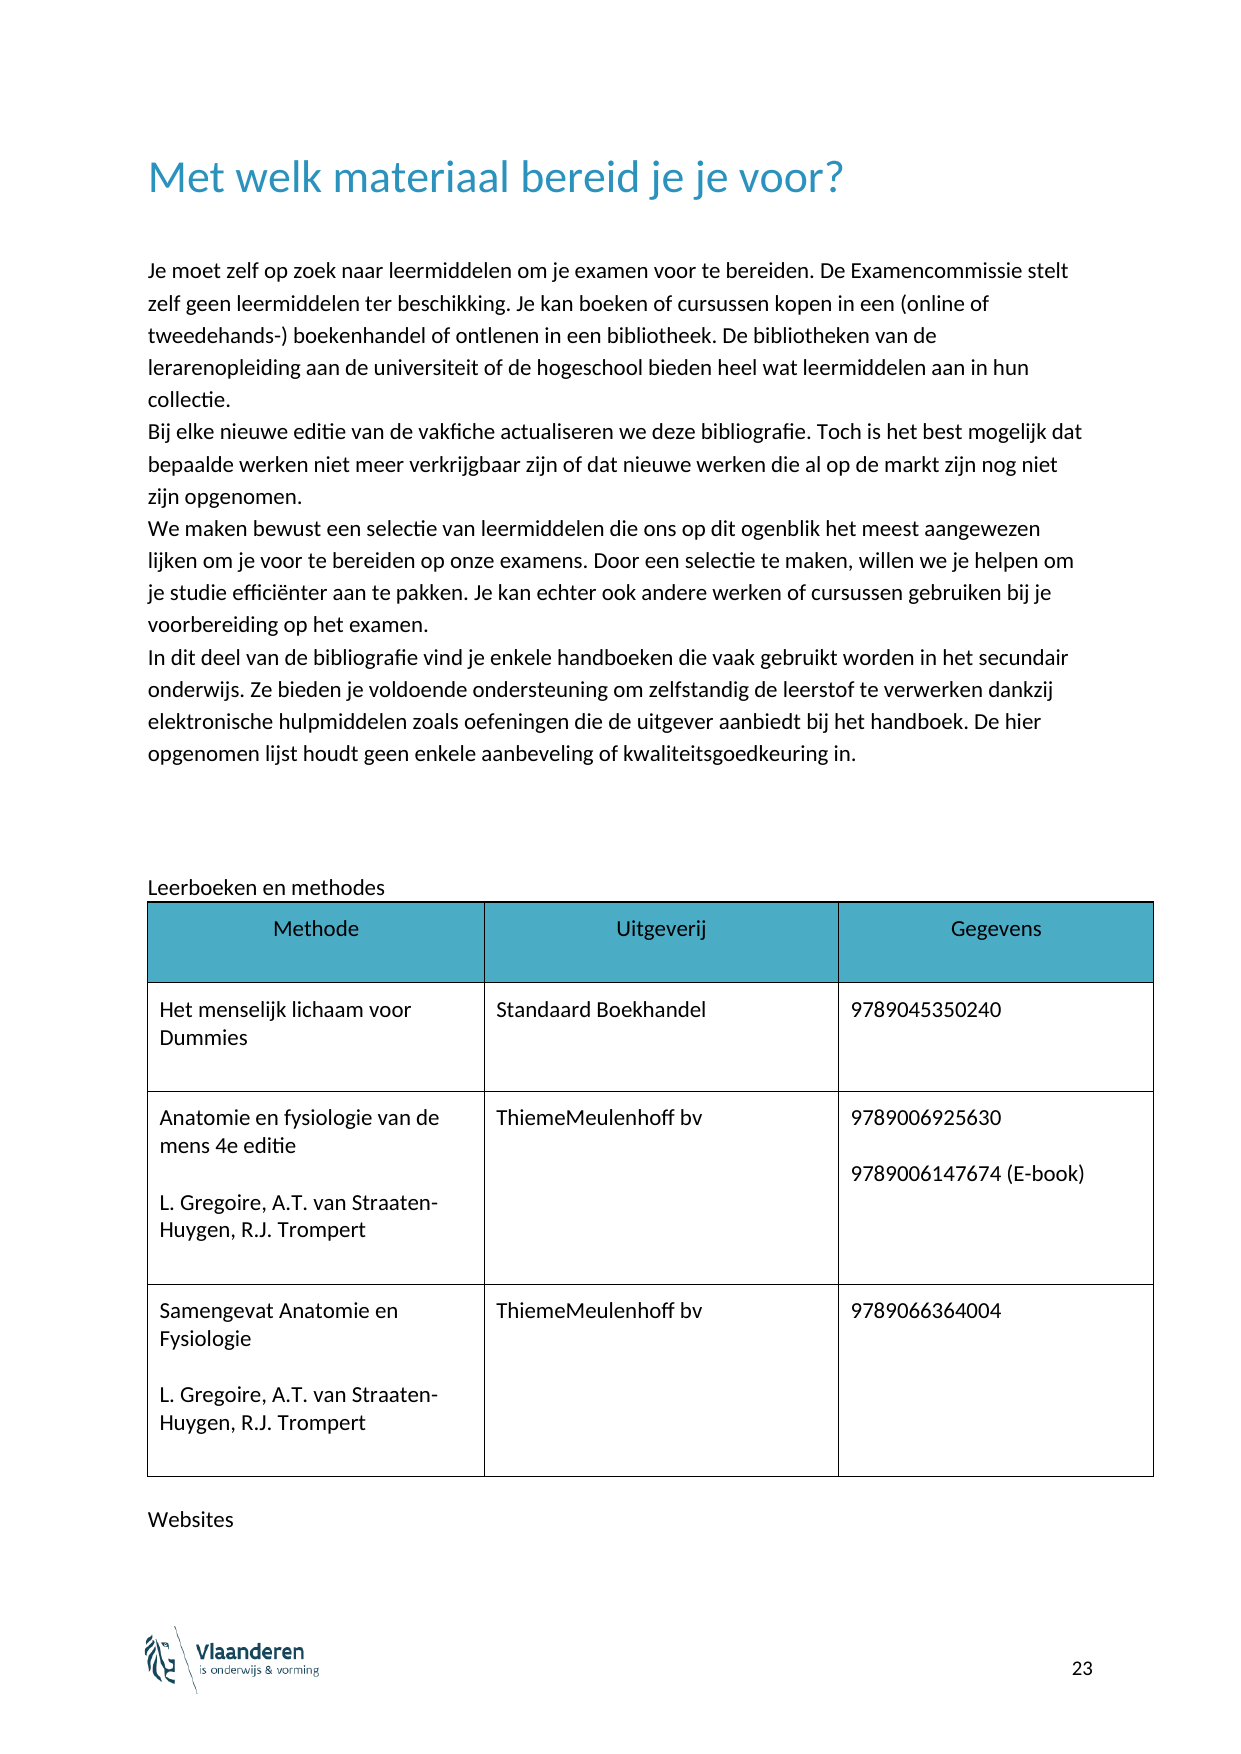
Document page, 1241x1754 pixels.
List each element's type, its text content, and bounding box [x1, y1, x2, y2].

text Je moet zelf op zoek naar leermiddelen om je examen voor te bereiden. De Examencommissie stelt zelf geen leermiddelen ter beschikking. Je kan boeken of cursussen kopen in een (online of tweedehands-) boekenhandel of ontlenen in een bibliotheek. De bibliotheken van de lerarenopleiding aan de universiteit of de hogeschool bieden heel wat leermiddelen aan in hun collectie. Bij elke nieuwe editie van de vakfiche actualiseren we deze bibliografie. Toch is het best mogelijk dat bepaalde werken niet meer verkrijgbaar zijn of dat nieuwe werken die al op de markt zijn nog niet zijn opgenomen. We maken bewust een selectie van leermiddelen die ons op dit ogenblik het meest aangewezen lijken om je voor te bereiden op onze examens. Door een selectie te maken, willen we je helpen om je studie efficiënter aan te pakken. Je kan echter ook andere werken of cursussen gebruiken bij je voorbereiding op het examen. In dit deel van de bibliografie vind je enkele handboeken die vaak gebruikt worden in het secundair onderwijs. Ze bieden je voldoende ondersteuning om zelfstandig de leerstof te verwerken dankzij elektronische hulpmiddelen zoals oefeningen die de uitgever aanbiedt bij het handboek. De hier opgenomen lijst houdt geen enkele aanbeveling of kwaliteitsgoedkeuring in. [148, 257, 1093, 767]
table_header Uitgeverij [485, 903, 838, 982]
table_header Methode [148, 903, 484, 982]
table_cell Het menselijk lichaam voor Dummies [148, 983, 484, 1091]
table_cell 9789006925630 9789006147674 (E-book) [839, 1092, 1153, 1283]
table_cell ThiemeMeulenhoff bv [485, 1092, 838, 1283]
table_cell 9789066364004 [839, 1285, 1153, 1476]
table_cell 9789045350240 [839, 983, 1153, 1091]
table_cell ThiemeMeulenhoff bv [485, 1285, 838, 1476]
text Met welk materiaal bereid je je voor? [148, 148, 1093, 203]
table_cell Anatomie en fysiologie van de mens 4e editie L. Gregoire, A.T. van Straaten-Huygen, R.J. Trompert [148, 1092, 484, 1283]
table_cell Samengevat Anatomie en Fysiologie L. Gregoire, A.T. van Straaten-Huygen, R.J. Trompert [148, 1285, 484, 1476]
table_cell Standaard Boekhandel [485, 983, 838, 1091]
text Leerboeken en methodes [148, 845, 1093, 901]
table_header Gegevens [839, 903, 1153, 982]
picture [144, 1626, 327, 1694]
text Websites [148, 1477, 1093, 1533]
